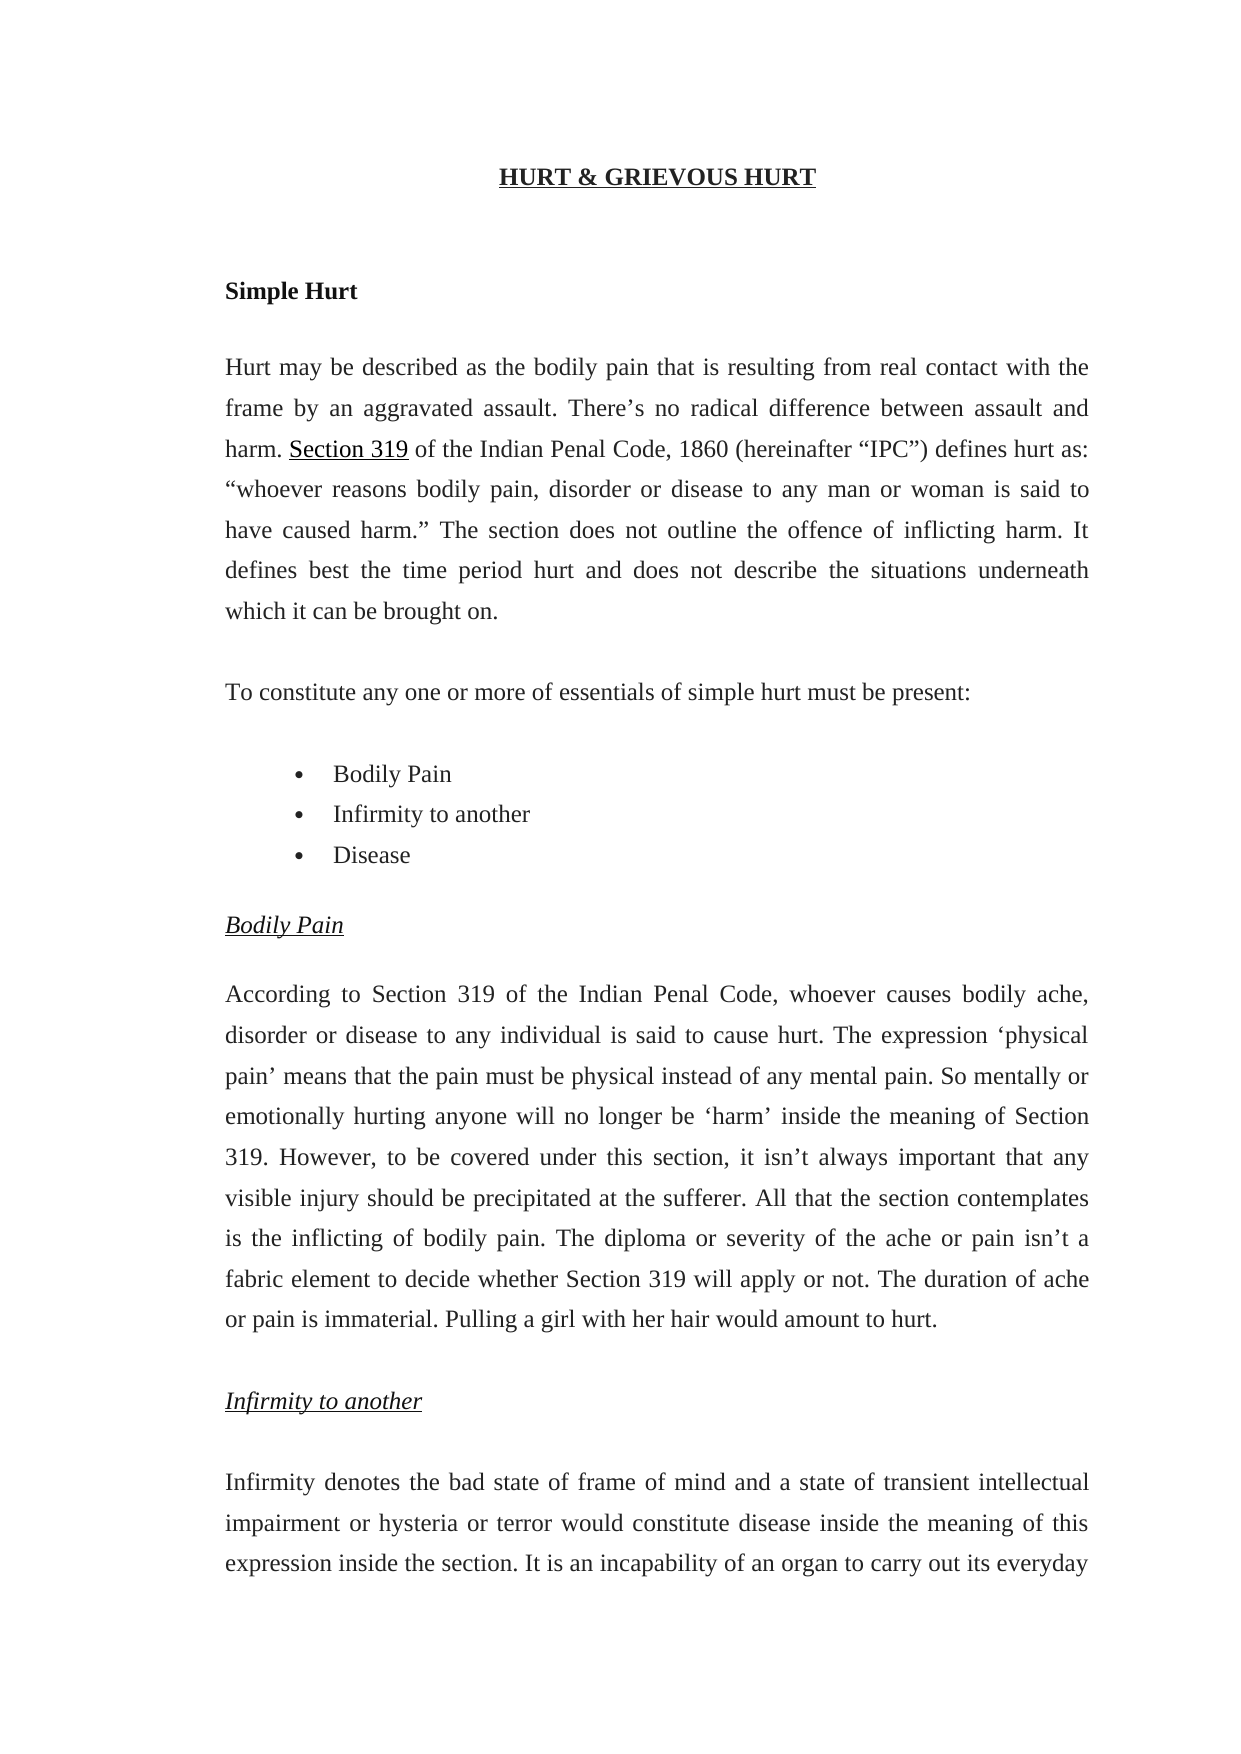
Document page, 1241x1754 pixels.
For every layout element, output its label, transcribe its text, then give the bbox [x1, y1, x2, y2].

list Disease [295, 828, 1090, 869]
text Infirmity to another [225, 1374, 1090, 1414]
text HURT & GRIEVOUS HURT [225, 150, 1090, 191]
list Infirmity to another [295, 787, 1090, 828]
text Bodily Pain [225, 898, 1090, 938]
text To constitute any one or more of essentials of simple hurt must be present: [225, 666, 1090, 706]
list Bodily Pain [295, 747, 1090, 787]
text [225, 1455, 1090, 1577]
text Hurt may be described as the bodily pain that is resulting from real contact with the frame by an aggravated assault. There’s no radical difference between assault and harm. Section 319 of the Indian Penal Code, 1860 (hereinafter “IPC”) defines hurt as: “whoever reasons bodily pain, disorder or disease to any man or woman is said to have caused harm.” The section does not outline the offence of inflicting harm. It defines best the time period hurt and does not describe the situations underneath which it can be brought on. [225, 341, 1090, 625]
text Simple Hurt [225, 242, 1090, 305]
text According to Section 319 of the Indian Penal Code, whoever causes bodily ache, disorder or disease to any individual is said to cause hurt. The expression ‘physical pain’ means that the pain must be physical instead of any mental pain. So mentally or emotionally hurting anyone will no longer be ‘harm’ inside the meaning of Section 319. However, to be covered under this section, it isn’t always important that any visible injury should be precipitated at the sufferer. All that the section contemplates is the inflicting of bodily pain. The diploma or severity of the ache or pain isn’t a fabric element to decide whether Section 319 will apply or not. The duration of ache or pain is immaterial. Pulling a girl with her hair would amount to hurt. [225, 968, 1090, 1333]
